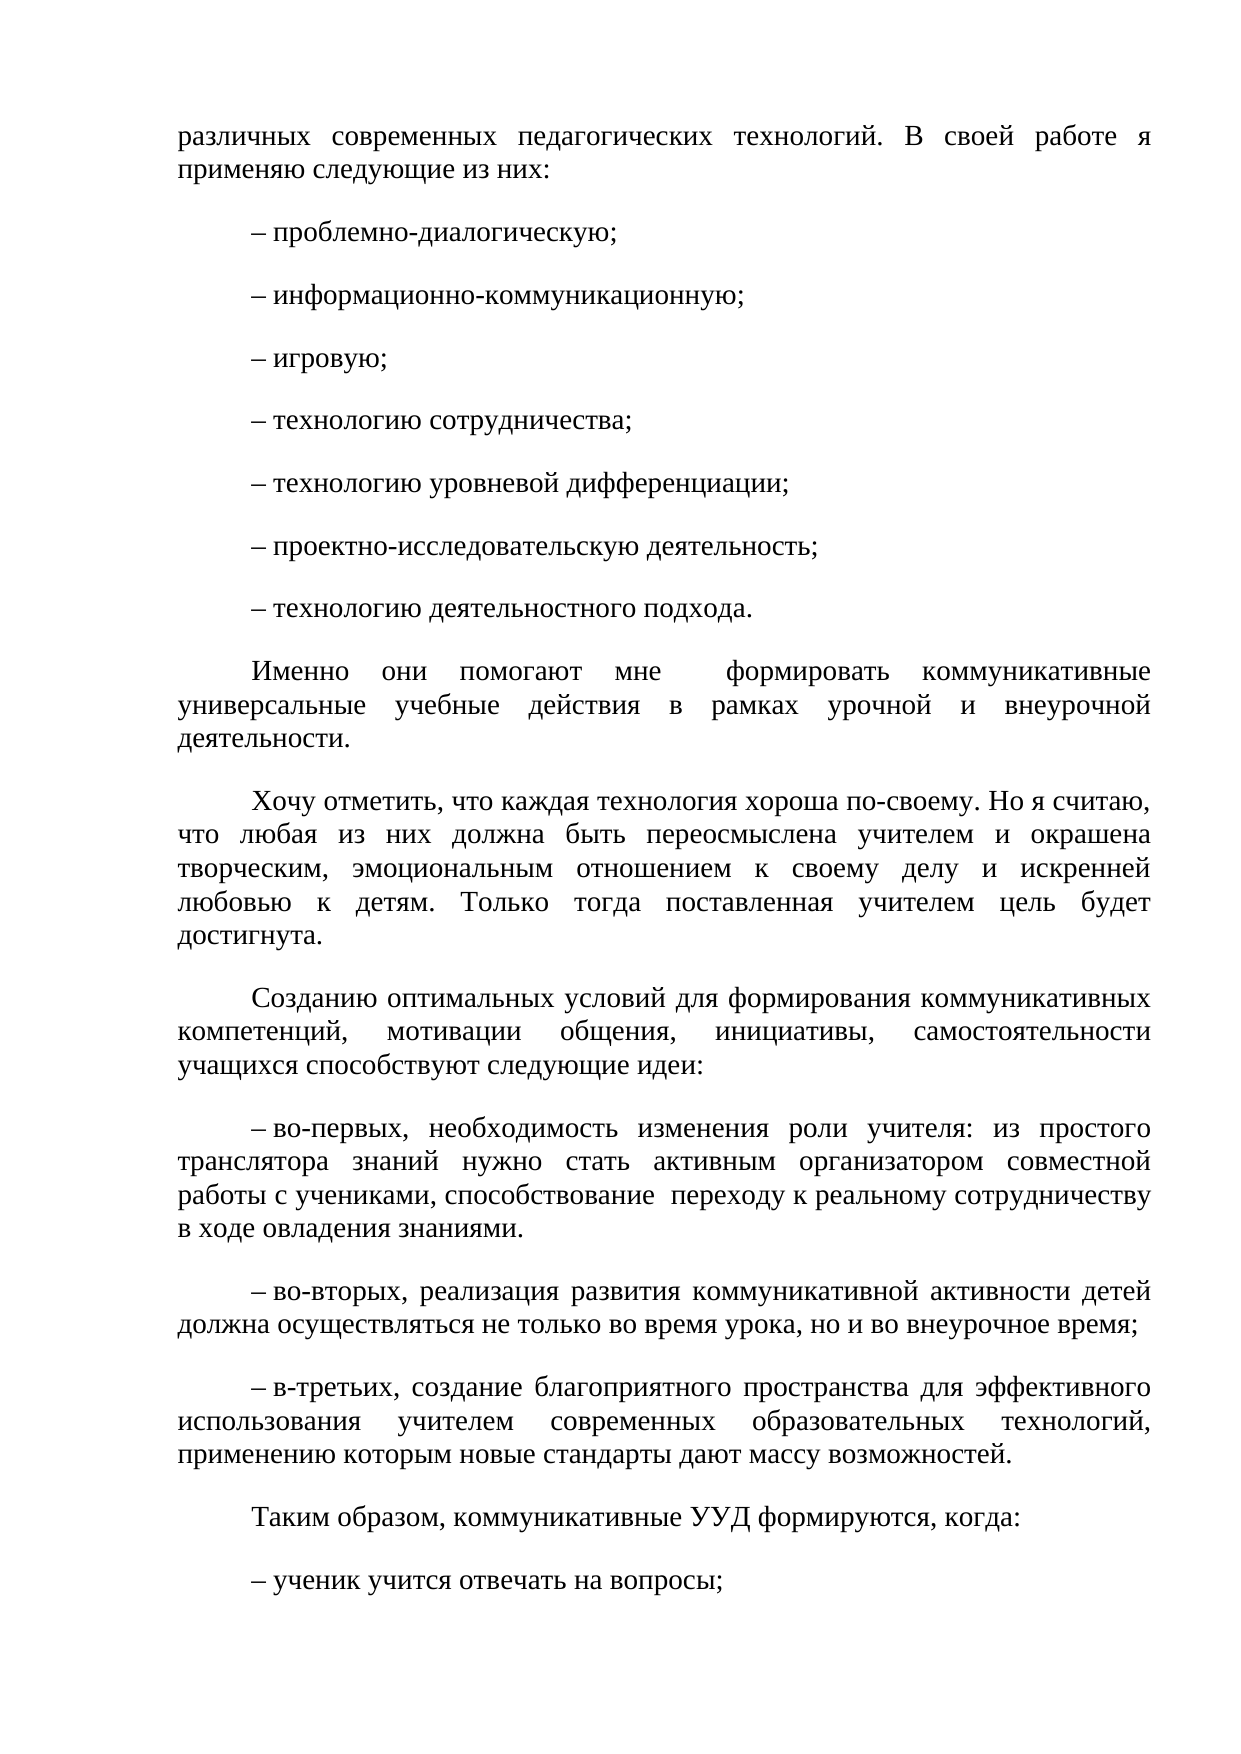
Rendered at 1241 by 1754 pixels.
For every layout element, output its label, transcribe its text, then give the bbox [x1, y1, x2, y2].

text – проектно-исследовательскую деятельность; [177, 528, 1152, 561]
text – во-вторых, реализация развития коммуникативной активности детей должна осуществляться не только во время урока, но и во внеурочное время; [177, 1273, 1152, 1340]
text Именно они помогают мне формировать коммуникативные универсальные учебные действия в рамках урочной и внеурочной деятельности. [177, 653, 1152, 754]
text – игровую; [177, 340, 1152, 373]
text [177, 118, 1152, 185]
text – ученик учится отвечать на вопросы; [177, 1562, 1152, 1595]
text – информационно-коммуникационную; [177, 277, 1152, 311]
text Хочу отметить, что каждая технология хороша по-своему. Но я считаю, что любая из них должна быть переосмыслена учителем и окрашена творческим, эмоциональным отношением к своему делу и искренней любовью к детям. Только тогда поставленная учителем цель будет достигнута. [177, 783, 1152, 951]
text – проблемно-диалогическую; [177, 214, 1152, 248]
text – технологию уровневой дифференциации; [177, 465, 1152, 499]
text – технологию деятельностного подхода. [177, 591, 1152, 624]
text – технологию сотрудничества; [177, 402, 1152, 436]
text Созданию оптимальных условий для формирования коммуникативных компетенций, мотивации общения, инициативы, самостоятельности учащихся способствуют следующие идеи: [177, 980, 1152, 1081]
text – во-первых, необходимость изменения роли учителя: из простого транслятора знаний нужно стать активным организатором совместной работы с учениками, способствование переходу к реальному сотрудничеству в ходе овладения знаниями. [177, 1110, 1152, 1244]
text – в-третьих, создание благоприятного пространства для эффективного использования учителем современных образовательных технологий, применению которым новые стандарты дают массу возможностей. [177, 1369, 1152, 1470]
text Таким образом, коммуникативные УУД формируются, когда: [177, 1499, 1152, 1533]
